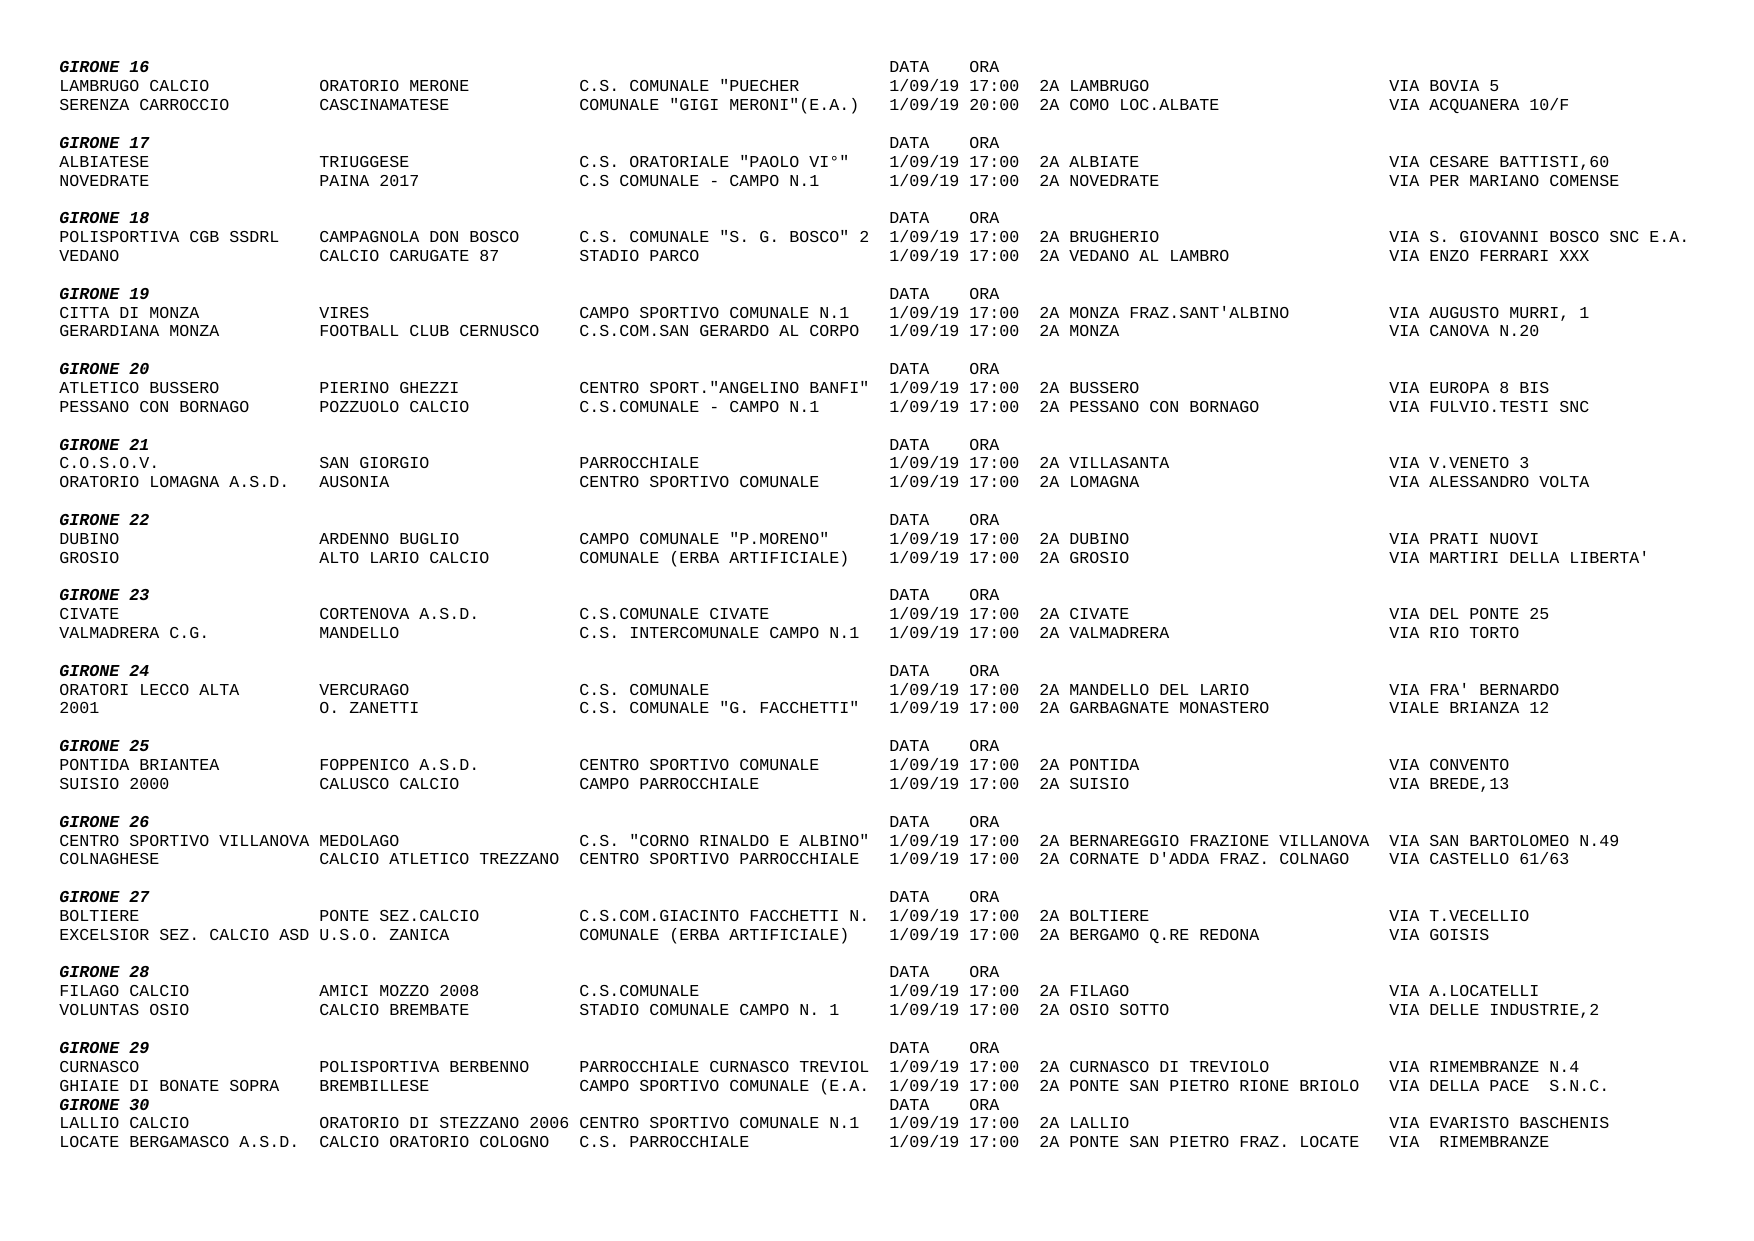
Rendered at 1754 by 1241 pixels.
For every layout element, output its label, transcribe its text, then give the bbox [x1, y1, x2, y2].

text GIRONE 28 DATA ORA [59, 964, 1695, 983]
text COLNAGHESE CALCIO ATLETICO TREZZANO CENTRO SPORTIVO PARROCCHIALE 1/09/19 17:00 2A CORNATE D'ADDA FRAZ. COLNAGO VIA CASTELLO 61/63 [59, 851, 1695, 870]
text ALBIATESE TRIUGGESE C.S. ORATORIALE "PAOLO VI°" 1/09/19 17:00 2A ALBIATE VIA CESARE BATTISTI,60 [59, 153, 1695, 172]
text BOLTIERE PONTE SEZ.CALCIO C.S.COM.GIACINTO FACCHETTI N. 1/09/19 17:00 2A BOLTIERE VIA T.VECELLIO [59, 907, 1695, 926]
text VEDANO CALCIO CARUGATE 87 STADIO PARCO 1/09/19 17:00 2A VEDANO AL LAMBRO VIA ENZO FERRARI XXX [59, 248, 1695, 266]
text VALMADRERA C.G. MANDELLO C.S. INTERCOMUNALE CAMPO N.1 1/09/19 17:00 2A VALMADRERA VIA RIO TORTO [59, 625, 1695, 643]
text CENTRO SPORTIVO VILLANOVA MEDOLAGO C.S. "CORNO RINALDO E ALBINO" 1/09/19 17:00 2A BERNAREGGIO FRAZIONE VILLANOVA VIA SAN BARTOLOMEO N.49 [59, 832, 1695, 851]
text ATLETICO BUSSERO PIERINO GHEZZI CENTRO SPORT."ANGELINO BANFI" 1/09/19 17:00 2A BUSSERO VIA EUROPA 8 BIS [59, 379, 1695, 398]
text GIRONE 29 DATA ORA [59, 1039, 1695, 1058]
text VOLUNTAS OSIO CALCIO BREMBATE STADIO COMUNALE CAMPO N. 1 1/09/19 17:00 2A OSIO SOTTO VIA DELLE INDUSTRIE,2 [59, 1002, 1695, 1021]
text GIRONE 30 DATA ORA [59, 1096, 1695, 1115]
text GIRONE 24 DATA ORA [59, 662, 1695, 681]
text C.O.S.O.V. SAN GIORGIO PARROCCHIALE 1/09/19 17:00 2A VILLASANTA VIA V.VENETO 3 [59, 455, 1695, 474]
text PONTIDA BRIANTEA FOPPENICO A.S.D. CENTRO SPORTIVO COMUNALE 1/09/19 17:00 2A PONTIDA VIA CONVENTO [59, 757, 1695, 776]
text DUBINO ARDENNO BUGLIO CAMPO COMUNALE "P.MORENO" 1/09/19 17:00 2A DUBINO VIA PRATI NUOVI [59, 530, 1695, 549]
text GIRONE 16 DATA ORA [59, 59, 1695, 78]
text GIRONE 21 DATA ORA [59, 436, 1695, 455]
text LAMBRUGO CALCIO ORATORIO MERONE C.S. COMUNALE "PUECHER 1/09/19 17:00 2A LAMBRUGO VIA BOVIA 5 [59, 78, 1695, 97]
text ORATORIO LOMAGNA A.S.D. AUSONIA CENTRO SPORTIVO COMUNALE 1/09/19 17:00 2A LOMAGNA VIA ALESSANDRO VOLTA [59, 474, 1695, 493]
text GIRONE 22 DATA ORA [59, 512, 1695, 530]
text GERARDIANA MONZA FOOTBALL CLUB CERNUSCO C.S.COM.SAN GERARDO AL CORPO 1/09/19 17:00 2A MONZA VIA CANOVA N.20 [59, 323, 1695, 342]
text LOCATE BERGAMASCO A.S.D. CALCIO ORATORIO COLOGNO C.S. PARROCCHIALE 1/09/19 17:00 2A PONTE SAN PIETRO FRAZ. LOCATE VIA RIMEMBRANZE [59, 1134, 1695, 1153]
text GIRONE 17 DATA ORA [59, 134, 1695, 153]
text CURNASCO POLISPORTIVA BERBENNO PARROCCHIALE CURNASCO TREVIOL 1/09/19 17:00 2A CURNASCO DI TREVIOLO VIA RIMEMBRANZE N.4 [59, 1058, 1695, 1077]
text GHIAIE DI BONATE SOPRA BREMBILLESE CAMPO SPORTIVO COMUNALE (E.A. 1/09/19 17:00 2A PONTE SAN PIETRO RIONE BRIOLO VIA DELLA PACE S.N.C. [59, 1077, 1695, 1096]
text GIRONE 20 DATA ORA [59, 361, 1695, 379]
text CIVATE CORTENOVA A.S.D. C.S.COMUNALE CIVATE 1/09/19 17:00 2A CIVATE VIA DEL PONTE 25 [59, 606, 1695, 625]
text 2001 O. ZANETTI C.S. COMUNALE "G. FACCHETTI" 1/09/19 17:00 2A GARBAGNATE MONASTERO VIALE BRIANZA 12 [59, 700, 1695, 719]
text GIRONE 26 DATA ORA [59, 813, 1695, 832]
text POLISPORTIVA CGB SSDRL CAMPAGNOLA DON BOSCO C.S. COMUNALE "S. G. BOSCO" 2 1/09/19 17:00 2A BRUGHERIO VIA S. GIOVANNI BOSCO SNC E.A. [59, 229, 1695, 248]
text SUISIO 2000 CALUSCO CALCIO CAMPO PARROCCHIALE 1/09/19 17:00 2A SUISIO VIA BREDE,13 [59, 776, 1695, 794]
text GIRONE 23 DATA ORA [59, 587, 1695, 606]
text PESSANO CON BORNAGO POZZUOLO CALCIO C.S.COMUNALE - CAMPO N.1 1/09/19 17:00 2A PESSANO CON BORNAGO VIA FULVIO.TESTI SNC [59, 398, 1695, 417]
text GROSIO ALTO LARIO CALCIO COMUNALE (ERBA ARTIFICIALE) 1/09/19 17:00 2A GROSIO VIA MARTIRI DELLA LIBERTA' [59, 549, 1695, 568]
text ORATORI LECCO ALTA VERCURAGO C.S. COMUNALE 1/09/19 17:00 2A MANDELLO DEL LARIO VIA FRA' BERNARDO [59, 681, 1695, 700]
text NOVEDRATE PAINA 2017 C.S COMUNALE - CAMPO N.1 1/09/19 17:00 2A NOVEDRATE VIA PER MARIANO COMENSE [59, 172, 1695, 191]
text GIRONE 18 DATA ORA [59, 210, 1695, 229]
text LALLIO CALCIO ORATORIO DI STEZZANO 2006 CENTRO SPORTIVO COMUNALE N.1 1/09/19 17:00 2A LALLIO VIA EVARISTO BASCHENIS [59, 1115, 1695, 1134]
text CITTA DI MONZA VIRES CAMPO SPORTIVO COMUNALE N.1 1/09/19 17:00 2A MONZA FRAZ.SANT'ALBINO VIA AUGUSTO MURRI, 1 [59, 304, 1695, 323]
text EXCELSIOR SEZ. CALCIO ASD U.S.O. ZANICA COMUNALE (ERBA ARTIFICIALE) 1/09/19 17:00 2A BERGAMO Q.RE REDONA VIA GOISIS [59, 926, 1695, 945]
text FILAGO CALCIO AMICI MOZZO 2008 C.S.COMUNALE 1/09/19 17:00 2A FILAGO VIA A.LOCATELLI [59, 983, 1695, 1002]
text SERENZA CARROCCIO CASCINAMATESE COMUNALE "GIGI MERONI"(E.A.) 1/09/19 20:00 2A COMO LOC.ALBATE VIA ACQUANERA 10/F [59, 97, 1695, 116]
text GIRONE 27 DATA ORA [59, 889, 1695, 907]
text GIRONE 19 DATA ORA [59, 285, 1695, 304]
text GIRONE 25 DATA ORA [59, 738, 1695, 757]
